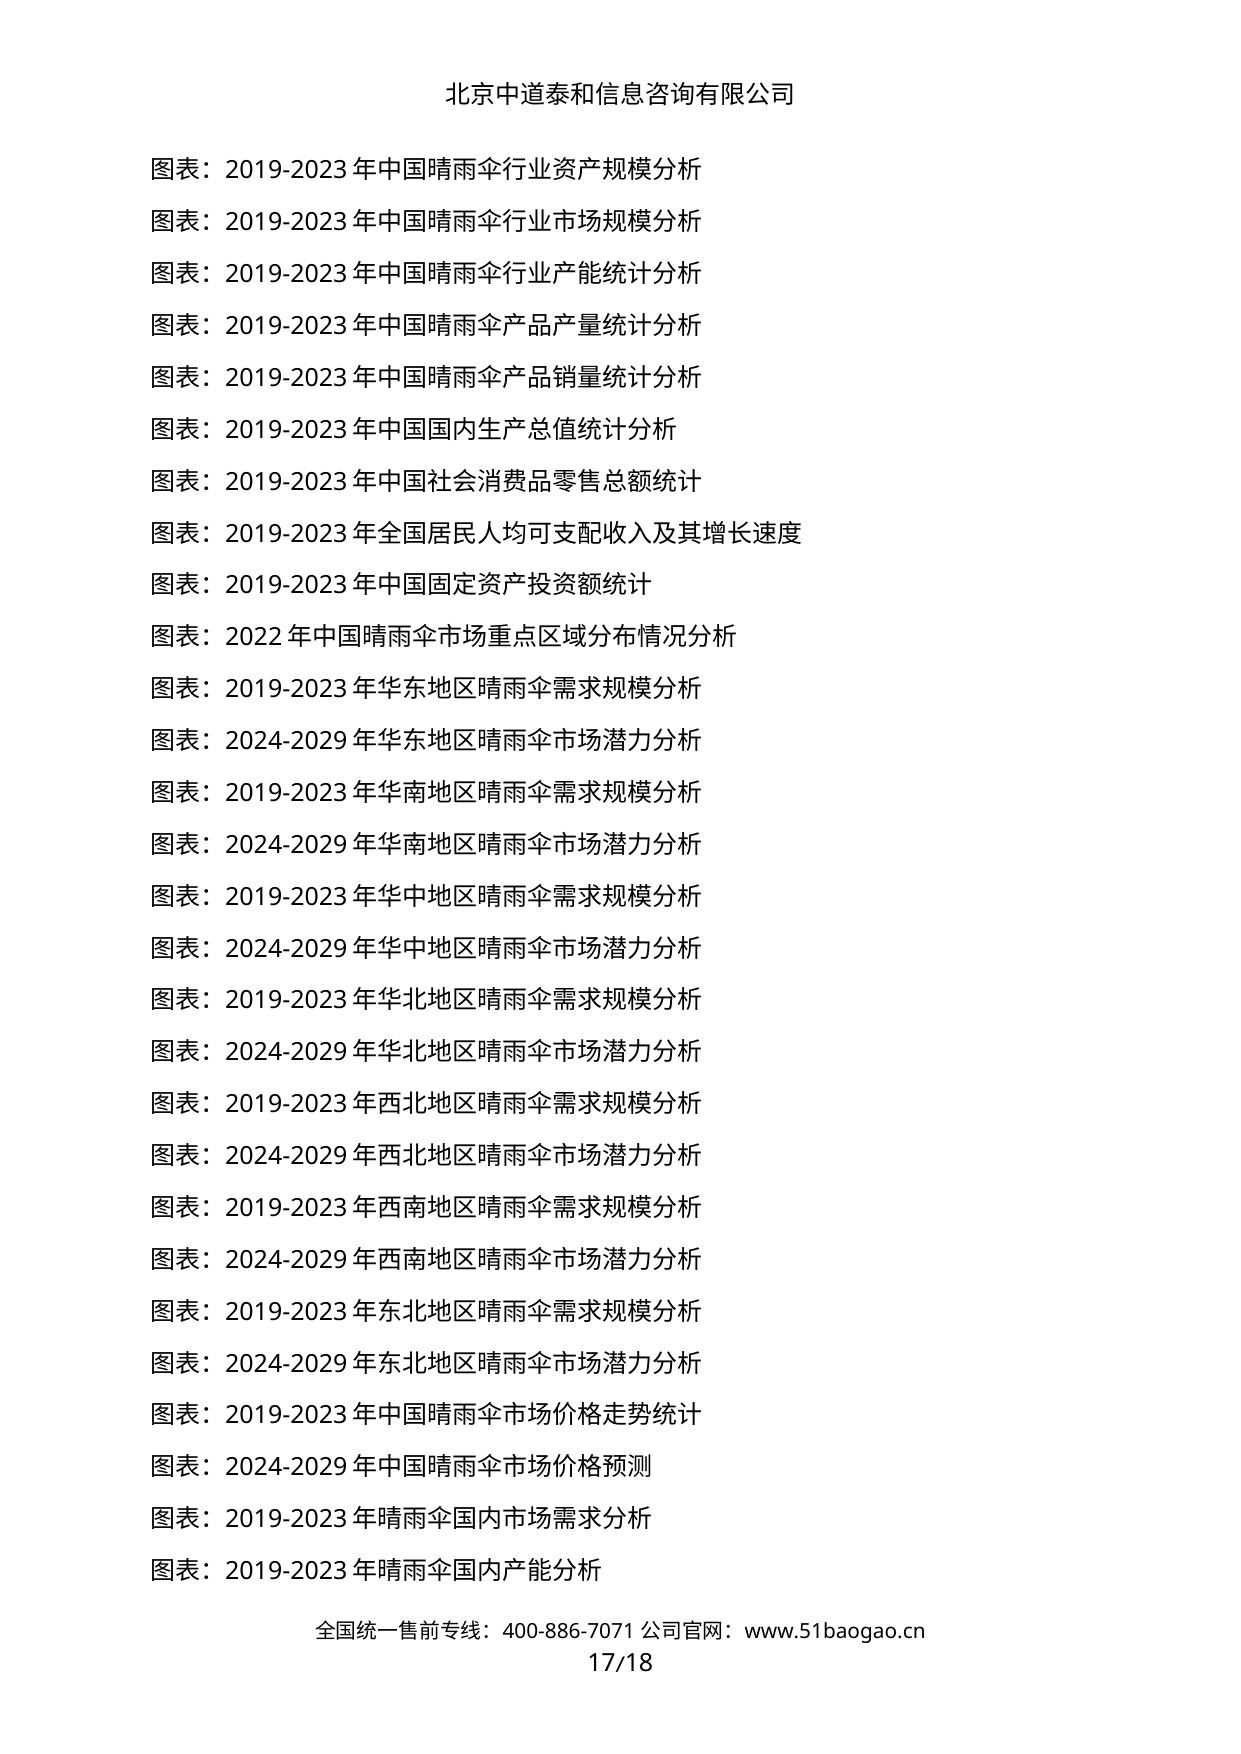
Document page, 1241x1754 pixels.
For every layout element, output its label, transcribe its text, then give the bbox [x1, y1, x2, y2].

text 图表：2019-2023年华南地区晴雨伞需求规模分析 [150, 772, 1090, 809]
text 图表：2019-2023年中国晴雨伞产品产量统计分析 [150, 306, 1090, 342]
text 图表：2019-2023年中国固定资产投资额统计 [150, 565, 1090, 601]
text 图表：2019-2023年中国晴雨伞市场价格走势统计 [150, 1395, 1090, 1431]
text 图表：2024-2029年中国晴雨伞市场价格预测 [150, 1447, 1090, 1483]
text 图表：2024-2029年西北地区晴雨伞市场潜力分析 [150, 1136, 1090, 1172]
text 图表：2019-2023年晴雨伞国内市场需求分析 [150, 1499, 1090, 1535]
text 图表：2019-2023年中国社会消费品零售总额统计 [150, 461, 1090, 497]
text 图表：2019-2023年中国晴雨伞行业产能统计分析 [150, 254, 1090, 290]
text 图表：2019-2023年华东地区晴雨伞需求规模分析 [150, 669, 1090, 705]
text 图表：2024-2029年华南地区晴雨伞市场潜力分析 [150, 824, 1090, 861]
text 图表：2019-2023年华北地区晴雨伞需求规模分析 [150, 980, 1090, 1016]
text 图表：2019-2023年中国国内生产总值统计分析 [150, 409, 1090, 446]
text 图表：2019-2023年西南地区晴雨伞需求规模分析 [150, 1187, 1090, 1224]
text 图表：2019-2023年中国晴雨伞行业资产规模分析 [150, 150, 1090, 186]
text 图表：2019-2023年西北地区晴雨伞需求规模分析 [150, 1084, 1090, 1120]
text 图表：2019-2023年全国居民人均可支配收入及其增长速度 [150, 513, 1090, 549]
text 图表：2024-2029年华中地区晴雨伞市场潜力分析 [150, 928, 1090, 964]
text 图表：2024-2029年华东地区晴雨伞市场潜力分析 [150, 721, 1090, 757]
text 图表：2019-2023年华中地区晴雨伞需求规模分析 [150, 876, 1090, 912]
text 图表：2024-2029年华北地区晴雨伞市场潜力分析 [150, 1032, 1090, 1068]
text 图表：2022年中国晴雨伞市场重点区域分布情况分析 [150, 617, 1090, 653]
text 图表：2024-2029年东北地区晴雨伞市场潜力分析 [150, 1343, 1090, 1379]
text 图表：2019-2023年东北地区晴雨伞需求规模分析 [150, 1291, 1090, 1327]
text 图表：2019-2023年中国晴雨伞行业市场规模分析 [150, 202, 1090, 238]
text 图表：2019-2023年晴雨伞国内产能分析 [150, 1551, 1090, 1587]
text 图表：2024-2029年西南地区晴雨伞市场潜力分析 [150, 1239, 1090, 1276]
text 图表：2019-2023年中国晴雨伞产品销量统计分析 [150, 357, 1090, 394]
